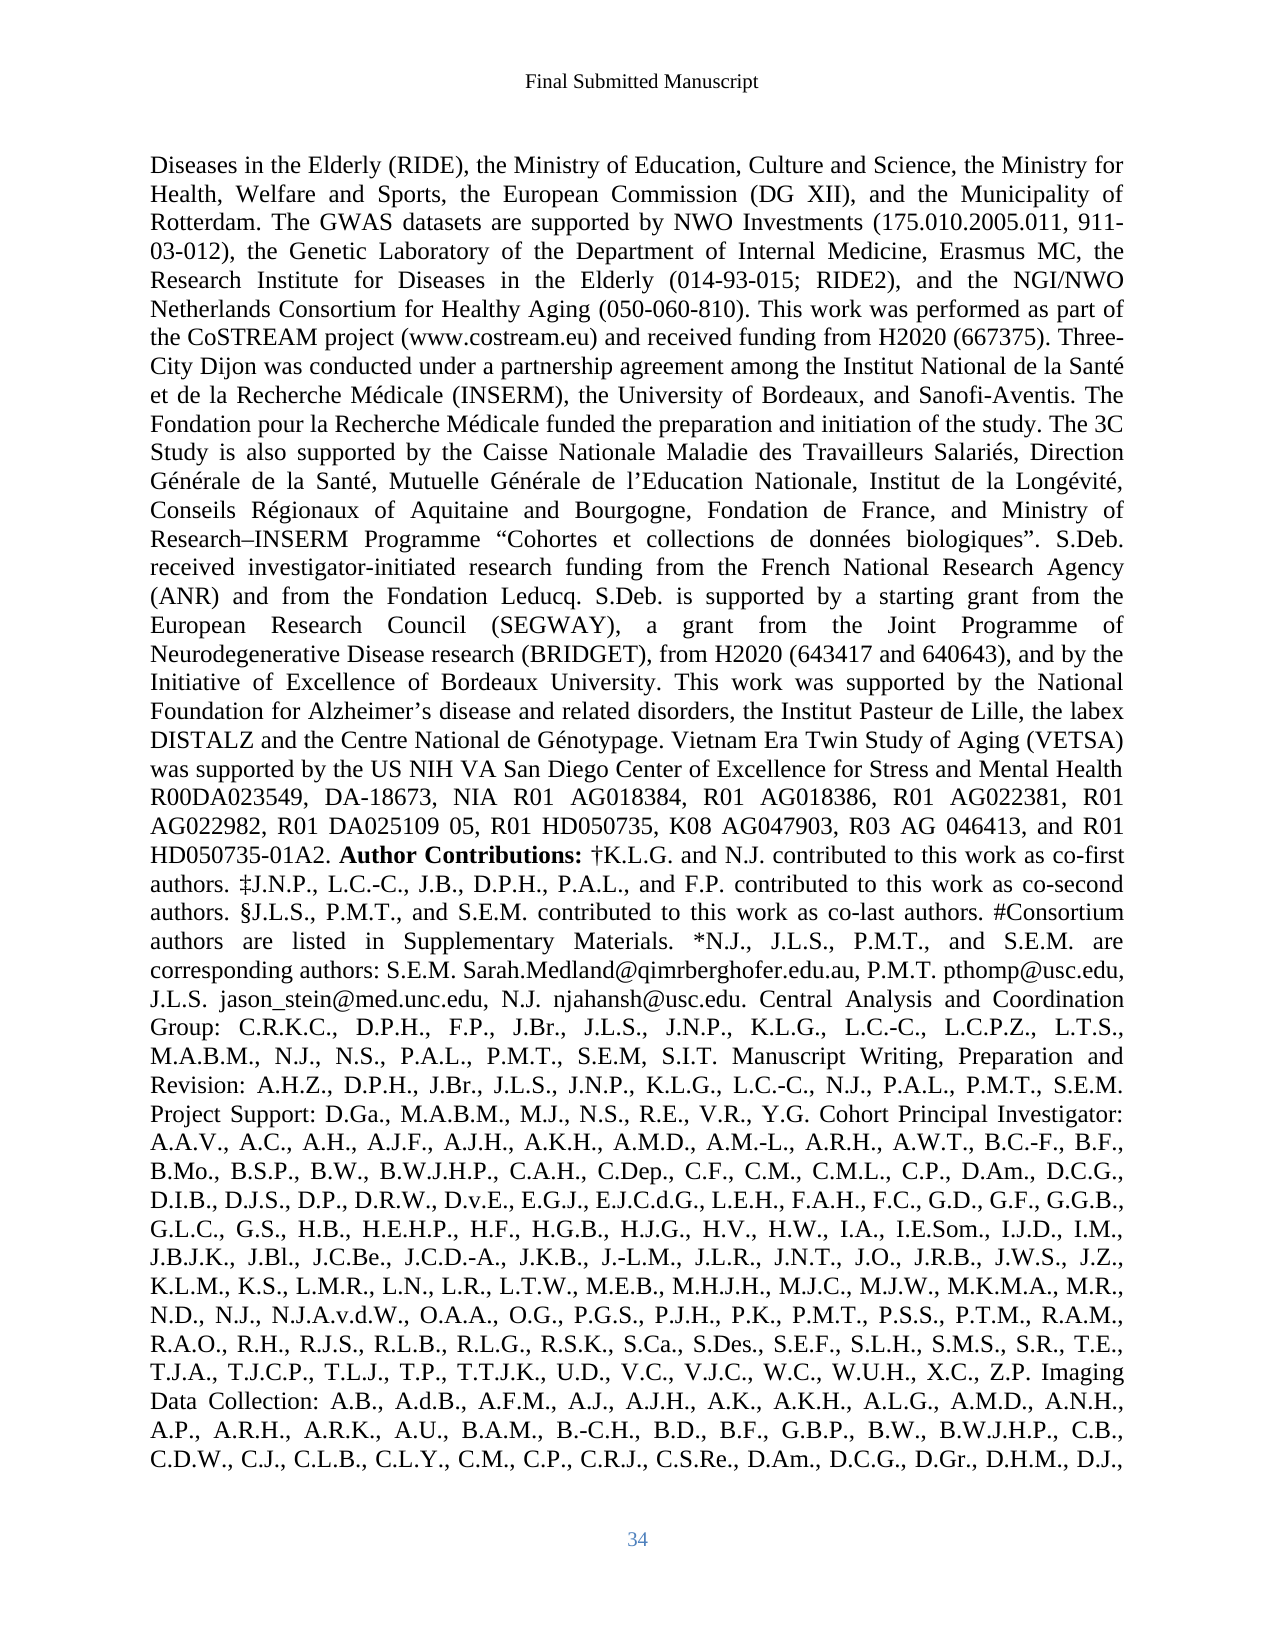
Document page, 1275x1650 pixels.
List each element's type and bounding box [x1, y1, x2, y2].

text [150, 150, 1125, 1472]
